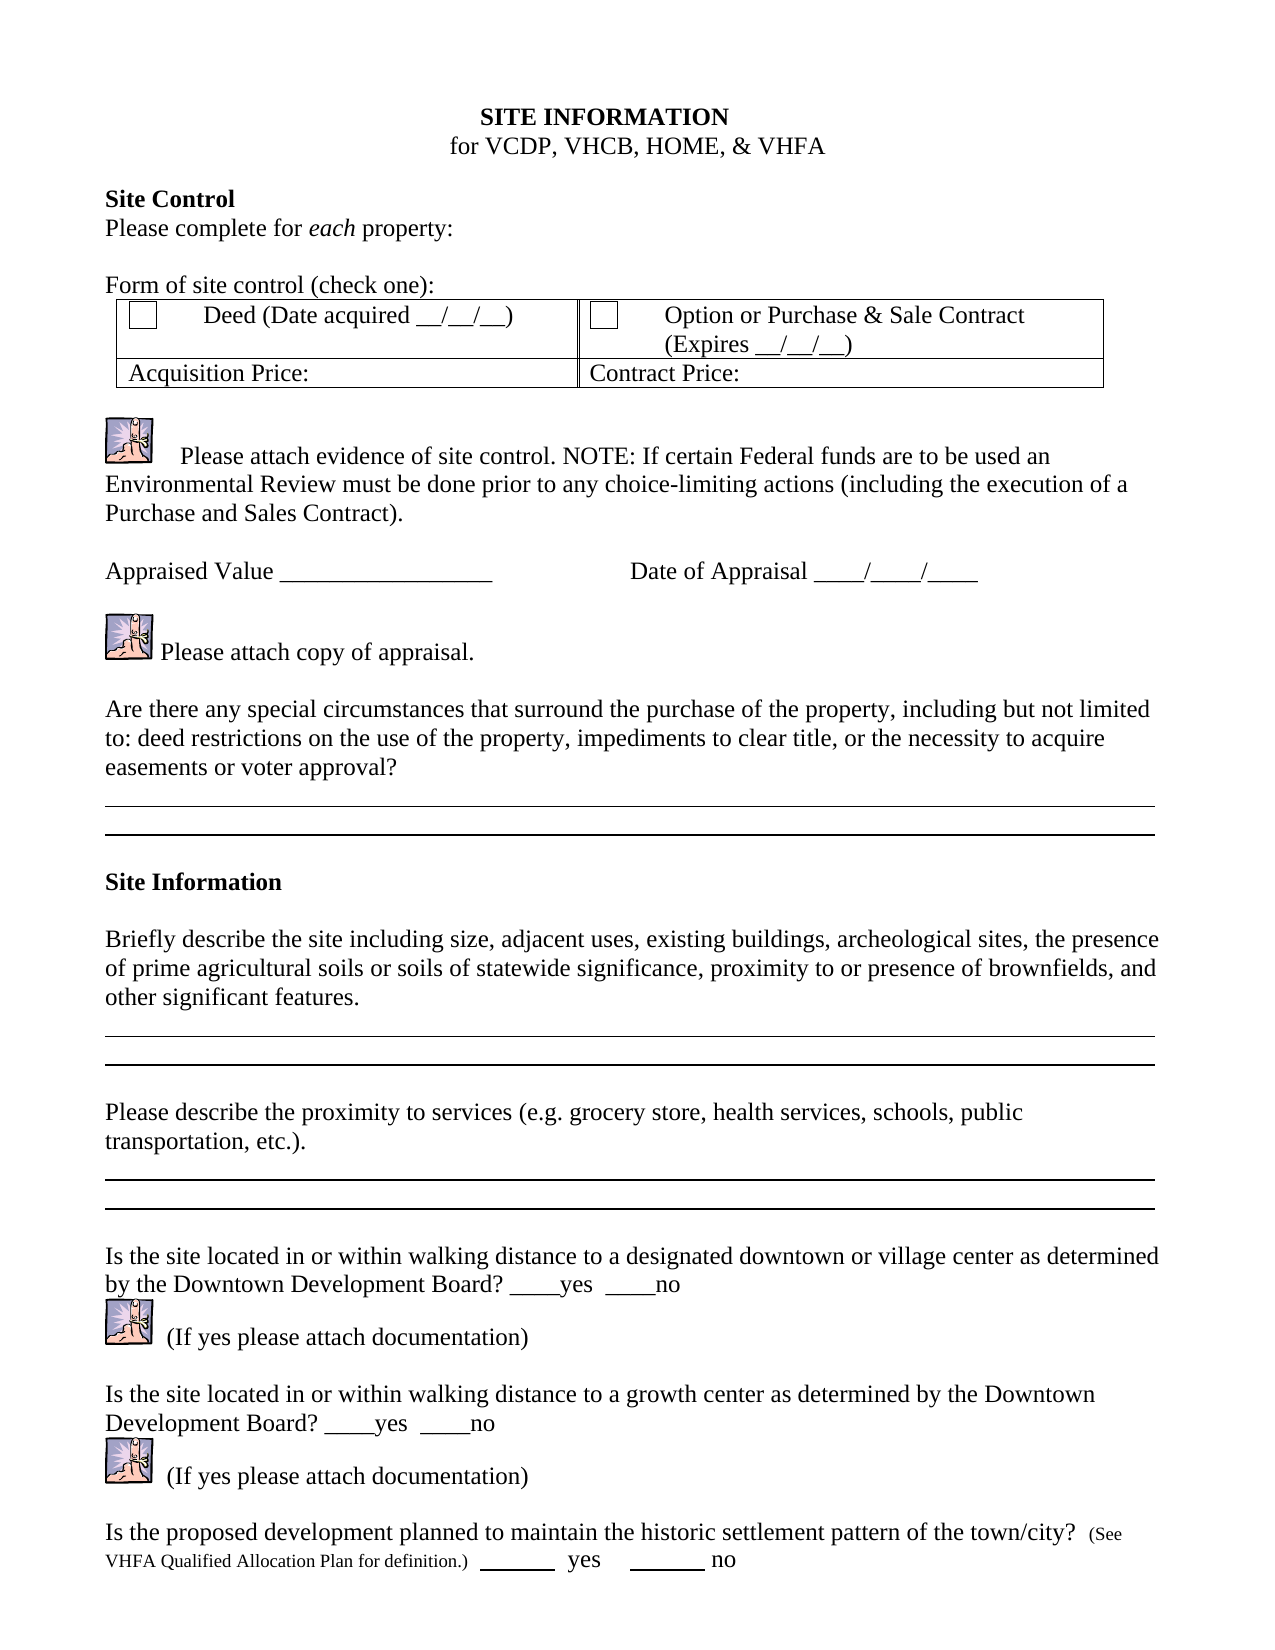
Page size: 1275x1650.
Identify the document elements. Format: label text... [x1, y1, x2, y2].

text Briefly describe the site including size, adjacent uses, existing buildings, archeological sites, the presence of prime agricultural soils or soils of statewide significance, proximity to or presence of brownfields, and other significant features. [105, 924, 1170, 1011]
text Please complete for each property: [105, 213, 1170, 241]
text Is the proposed development planned to maintain the historic settlement pattern of the town/city? (See VHFA Qualified Allocation Plan for definition.) yes no [105, 1518, 1170, 1573]
text Is the site located in or within walking distance to a growth center as determined by the Downtown Development Board? ____yes ____no [105, 1379, 1170, 1437]
table_header Option or Purchase & Sale Contract (Expires __/__/__) [580, 300, 1103, 357]
table_header Deed (Date acquired __/__/__) [117, 300, 577, 357]
table_cell Contract Price: [580, 359, 1103, 387]
text Is the site located in or within walking distance to a designated downtown or village center as determined by the Downtown Development Board? ____yes ____no [105, 1241, 1170, 1298]
text Are there any special circumstances that surround the purchase of the property, including but not limited to: deed restrictions on the use of the property, impediments to clear title, or the necessity to acquire easements or voter approval? [105, 694, 1170, 781]
text Please attach evidence of site control. NOTE: If certain Federal funds are to be used an Environmental Review must be done prior to any choice-limiting actions (including the execution of a Purchase and Sales Contract). [105, 417, 1170, 527]
text for VCDP, VHCB, HOME, & VHFA [105, 131, 1170, 160]
text Appraised Value _________________ Date of Appraisal ____/____/____ [105, 556, 1170, 584]
table_cell Acquisition Price: [117, 359, 577, 387]
subtitle SITE INFORMATION [105, 104, 1170, 131]
text (If yes please attach documentation) [105, 1437, 1170, 1489]
text Please describe the proximity to services (e.g. grocery store, health services, schools, public transportation, etc.). [105, 1097, 1170, 1154]
subtitle Site Control [105, 184, 1170, 213]
subtitle Site Information [105, 867, 1170, 896]
text Form of site control (check one): [105, 270, 1170, 299]
text (If yes please attach documentation) [105, 1298, 1170, 1351]
text Please attach copy of appraisal. [105, 613, 1170, 666]
